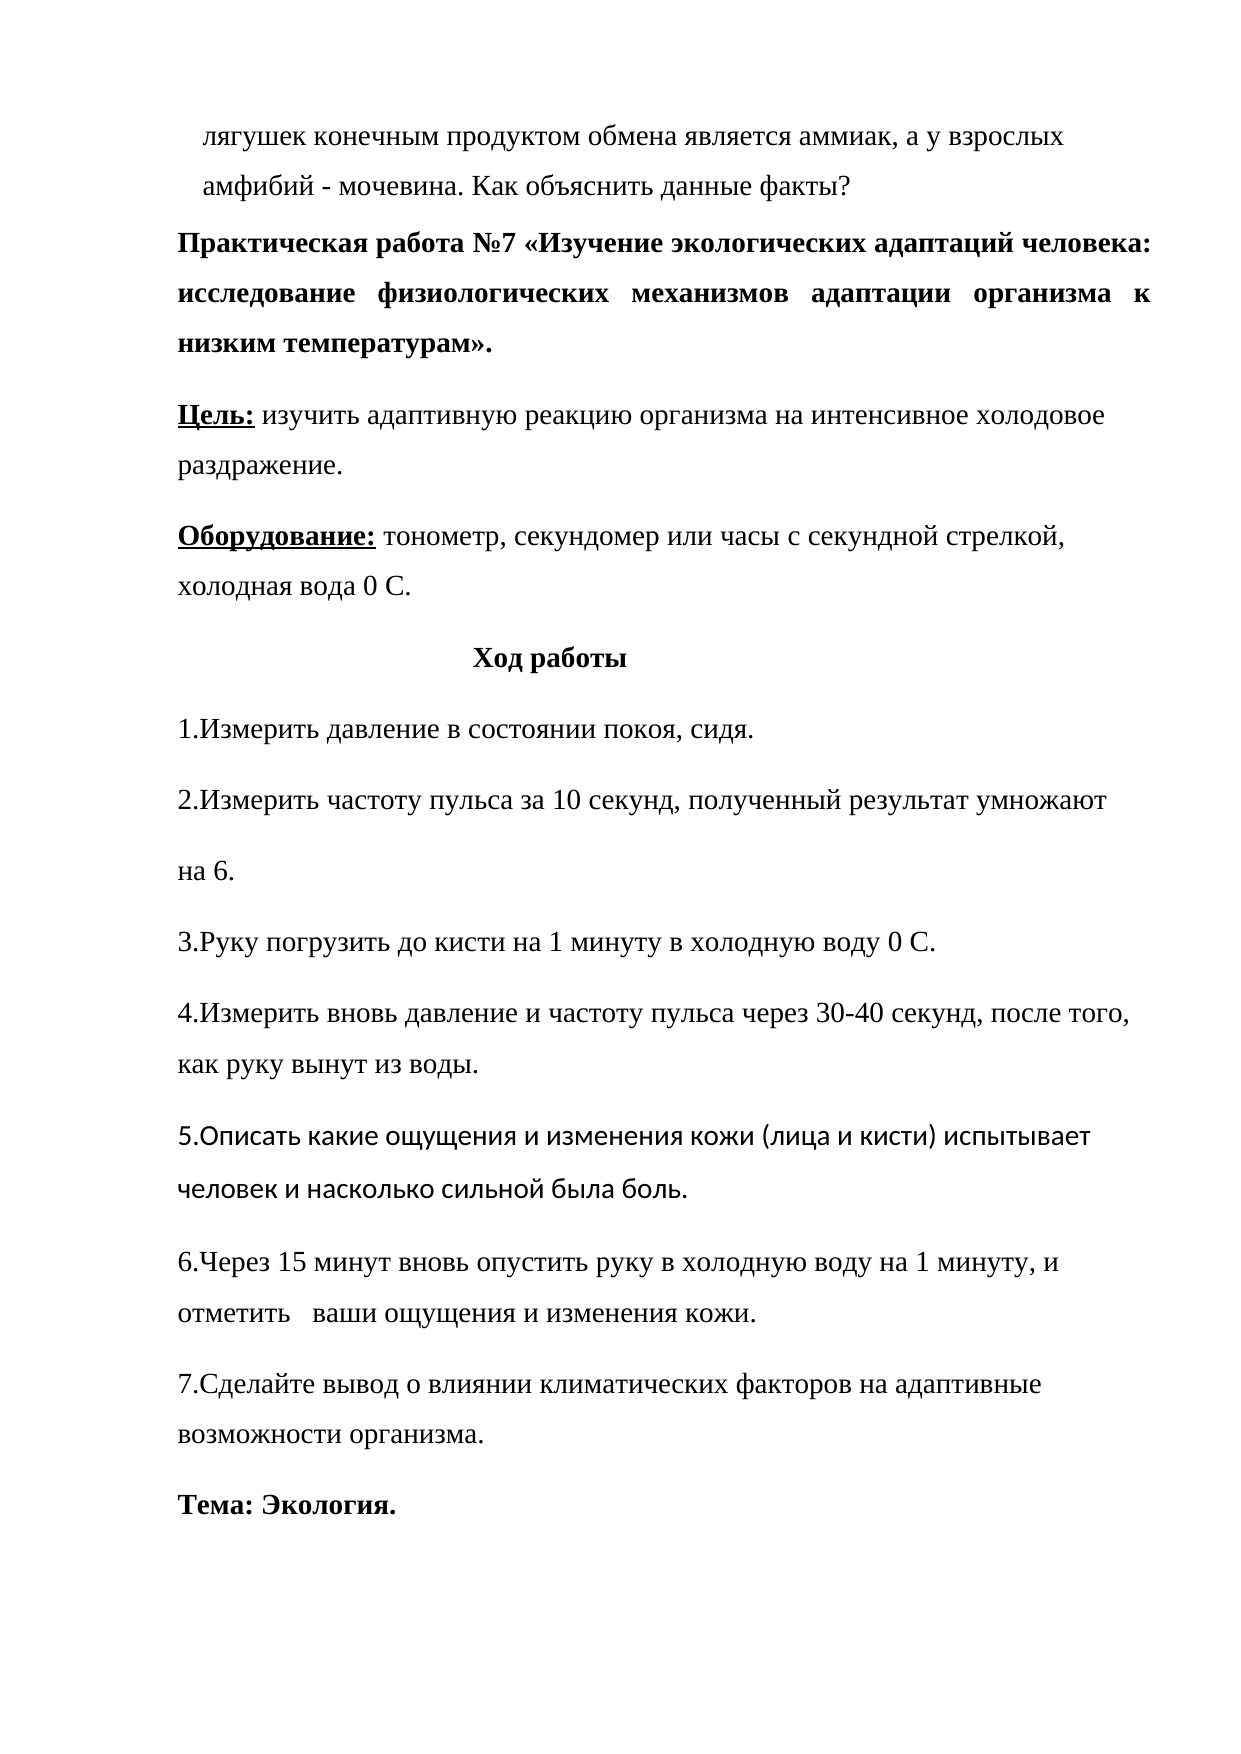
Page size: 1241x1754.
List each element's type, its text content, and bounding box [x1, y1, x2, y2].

text 4.Измерить вновь давление и частоту пульса через 30-40 секунд, после того, как руку вынут из воды. [177, 995, 1152, 1079]
text Цель: изучить адаптивную реакцию организма на интенсивное холодовое раздражение. [177, 397, 1152, 481]
text 3.Руку погрузить до кисти на 1 минуту в холодную воду 0 С. [177, 924, 1152, 958]
text 7.Сделайте вывод о влиянии климатических факторов на адаптивные возможности организма. [177, 1366, 1152, 1450]
text 1.Измерить давление в состоянии покоя, сидя. [177, 711, 1152, 744]
text 5.Описать какие ощущения и изменения кожи (лица и кисти) испытывает человек и насколько сильной была боль. [177, 1117, 1152, 1206]
text 6.Через 15 минут вновь опустить руку в холодную воду на 1 минуту, и отметить ваши ощущения и изменения кожи. [177, 1244, 1152, 1328]
text 2.Измерить частоту пульса за 10 секунд, полученный результат умножают [177, 782, 1152, 816]
text Ход работы [177, 640, 1152, 673]
text Практическая работа №7 «Изучение экологических адаптаций человека: исследование физиологических механизмов адаптации организма к низким температурам». [177, 225, 1152, 359]
text на 6. [177, 853, 1152, 887]
text Оборудование: тонометр, секундомер или часы с секундной стрелкой, холодная вода 0 С. [177, 518, 1152, 602]
text Тема: Экология. [177, 1487, 1152, 1521]
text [202, 118, 1144, 202]
